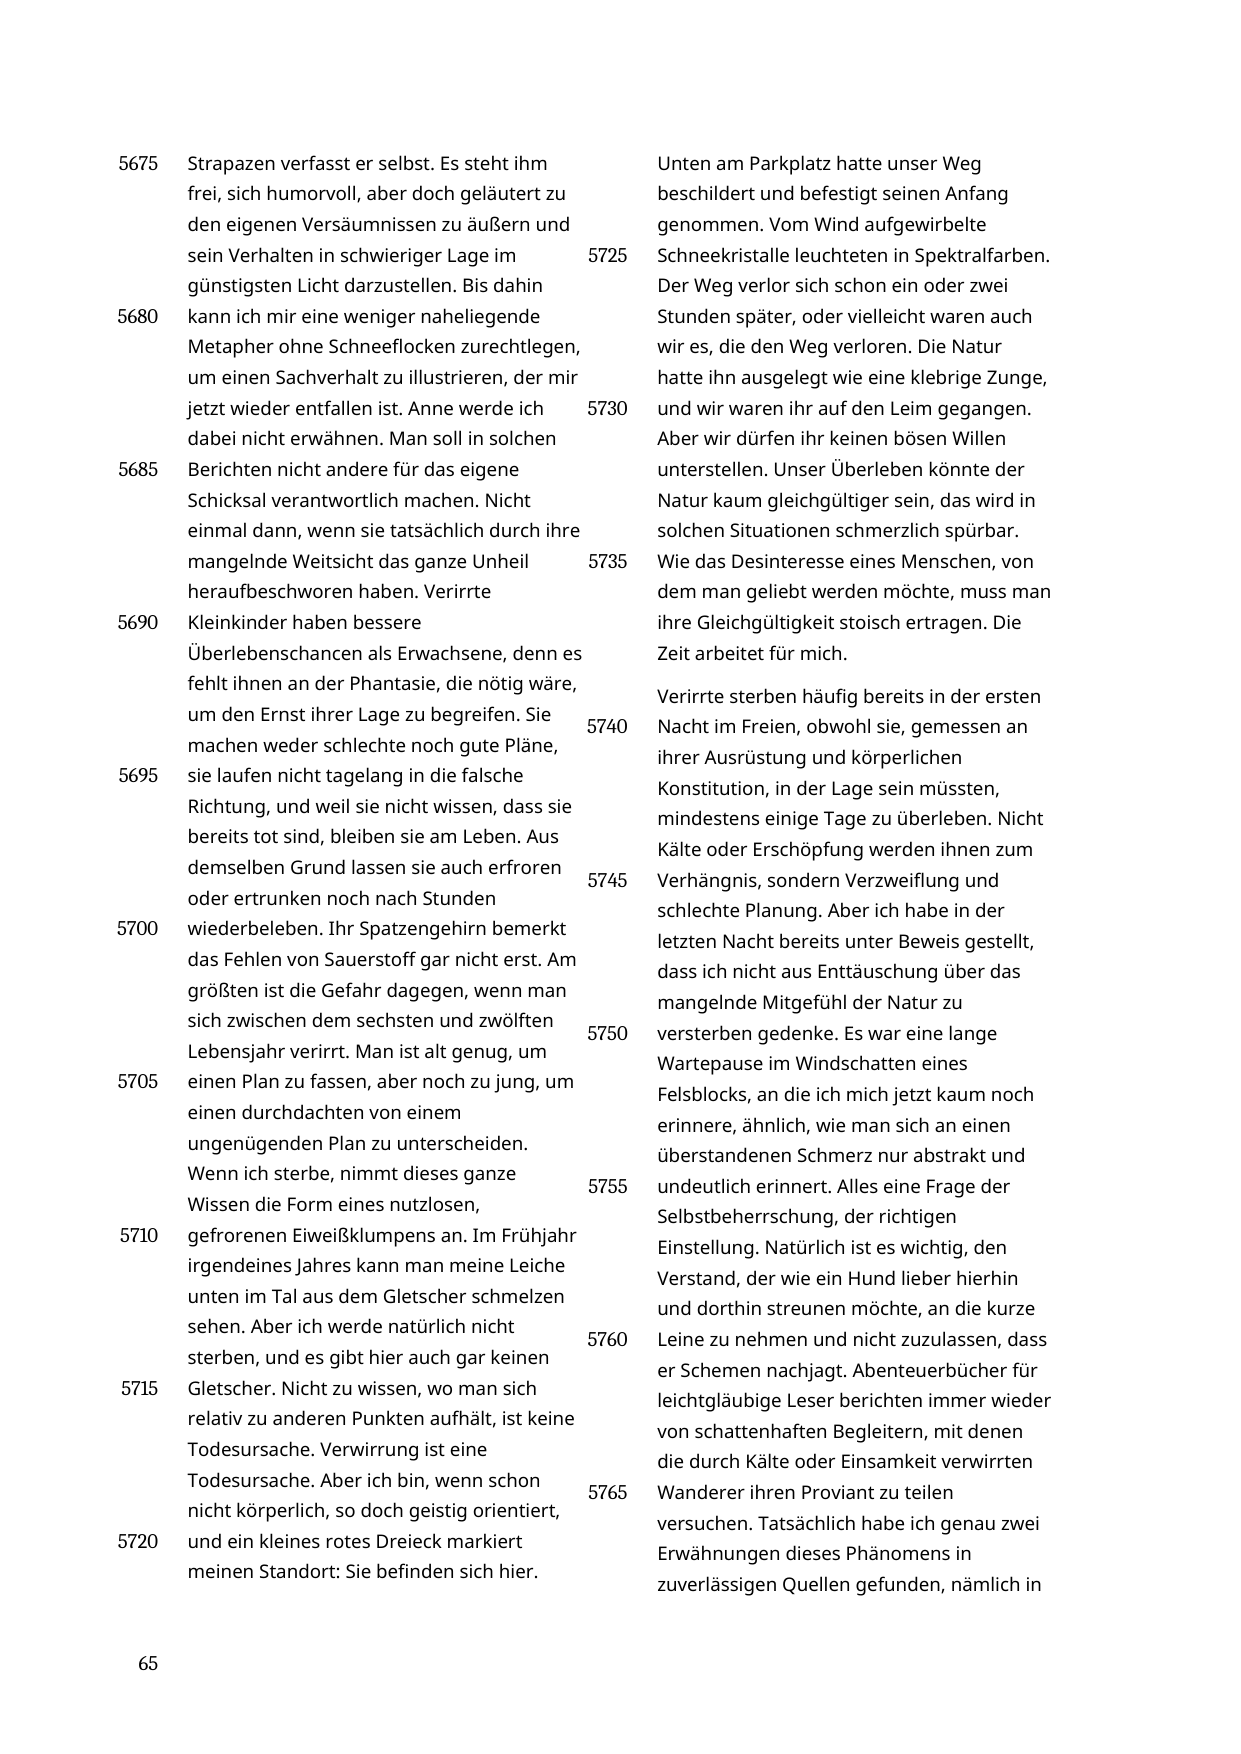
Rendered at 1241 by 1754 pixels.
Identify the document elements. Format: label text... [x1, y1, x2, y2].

text Unten am Parkplatz hatte unser Weg beschildert und befestigt seinen Anfang genommen. Vom Wind aufgewirbelte Schneekristalle leuchteten in Spektralfarben. Der Weg verlor sich schon ein oder zwei Stunden später, oder vielleicht waren auch wir es, die den Weg verloren. Die Natur hatte ihn ausgelegt wie eine klebrige Zunge, und wir waren ihr auf den Leim gegangen. Aber wir dürfen ihr keinen bösen Willen unterstellen. Unser Überleben könnte der Natur kaum gleichgültiger sein, das wird in solchen Situationen schmerzlich spürbar. Wie das Desinteresse eines Menschen, von dem man geliebt werden möchte, muss man ihre Gleichgültigkeit stoisch ertragen. Die Zeit arbeitet für mich. [657, 150, 1053, 666]
